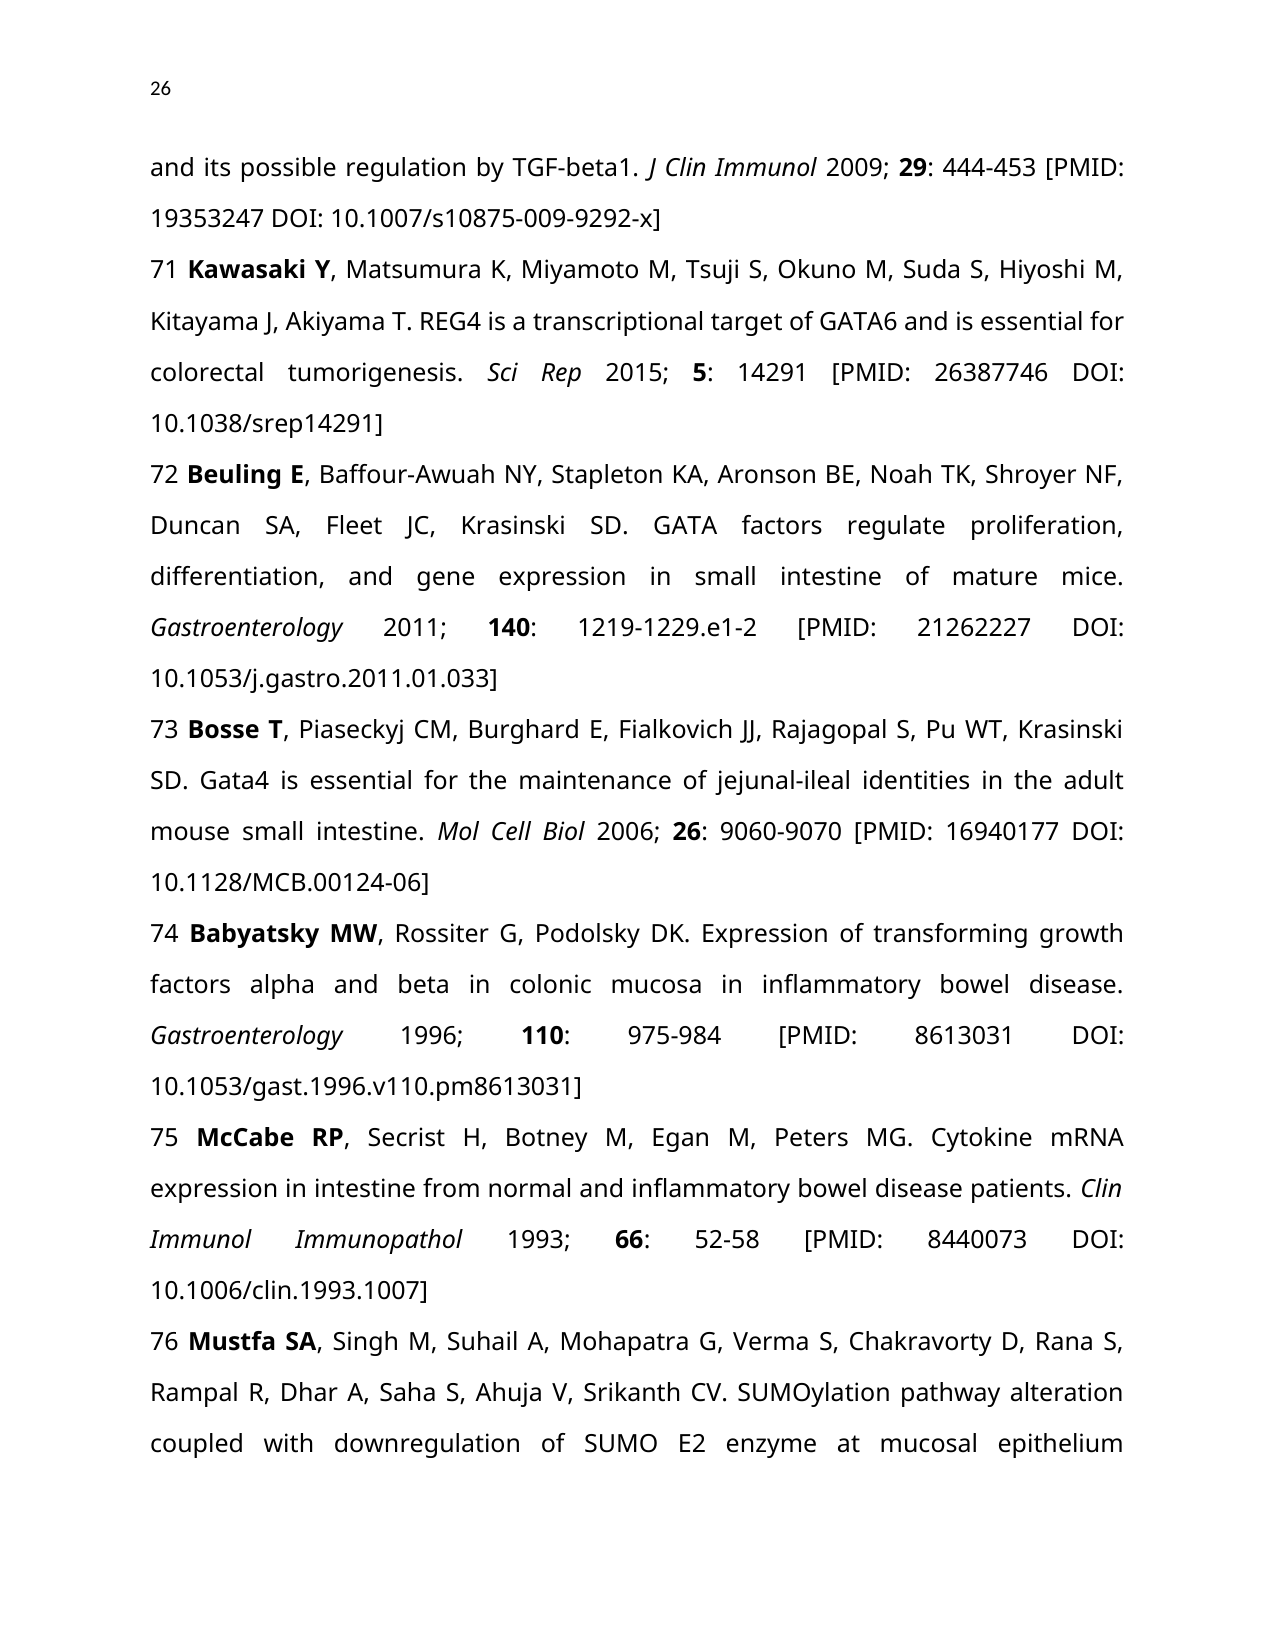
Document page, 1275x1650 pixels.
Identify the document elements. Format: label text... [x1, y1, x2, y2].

text 73 Bosse T, Piaseckyj CM, Burghard E, Fialkovich JJ, Rajagopal S, Pu WT, Krasinski SD. Gata4 is essential for the maintenance of jejunal-ileal identities in the adult mouse small intestine. Mol Cell Biol 2006; 26: 9060-9070 [PMID: 16940177 DOI: 10.1128/MCB.00124-06] [150, 711, 1125, 899]
text 71 Kawasaki Y, Matsumura K, Miyamoto M, Tsuji S, Okuno M, Suda S, Hiyoshi M, Kitayama J, Akiyama T. REG4 is a transcriptional target of GATA6 and is essential for colorectal tumorigenesis. Sci Rep 2015; 5: 14291 [PMID: 26387746 DOI: 10.1038/srep14291] [150, 252, 1125, 439]
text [150, 150, 1125, 235]
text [150, 1324, 1125, 1460]
text 75 McCabe RP, Secrist H, Botney M, Egan M, Peters MG. Cytokine mRNA expression in intestine from normal and inflammatory bowel disease patients. Clin Immunol Immunopathol 1993; 66: 52-58 [PMID: 8440073 DOI: 10.1006/clin.1993.1007] [150, 1120, 1125, 1307]
text 74 Babyatsky MW, Rossiter G, Podolsky DK. Expression of transforming growth factors alpha and beta in colonic mucosa in inflammatory bowel disease. Gastroenterology 1996; 110: 975-984 [PMID: 8613031 DOI: 10.1053/gast.1996.v110.pm8613031] [150, 916, 1125, 1103]
text 72 Beuling E, Baffour-Awuah NY, Stapleton KA, Aronson BE, Noah TK, Shroyer NF, Duncan SA, Fleet JC, Krasinski SD. GATA factors regulate proliferation, differentiation, and gene expression in small intestine of mature mice. Gastroenterology 2011; 140: 1219-1229.e1-2 [PMID: 21262227 DOI: 10.1053/j.gastro.2011.01.033] [150, 456, 1125, 694]
